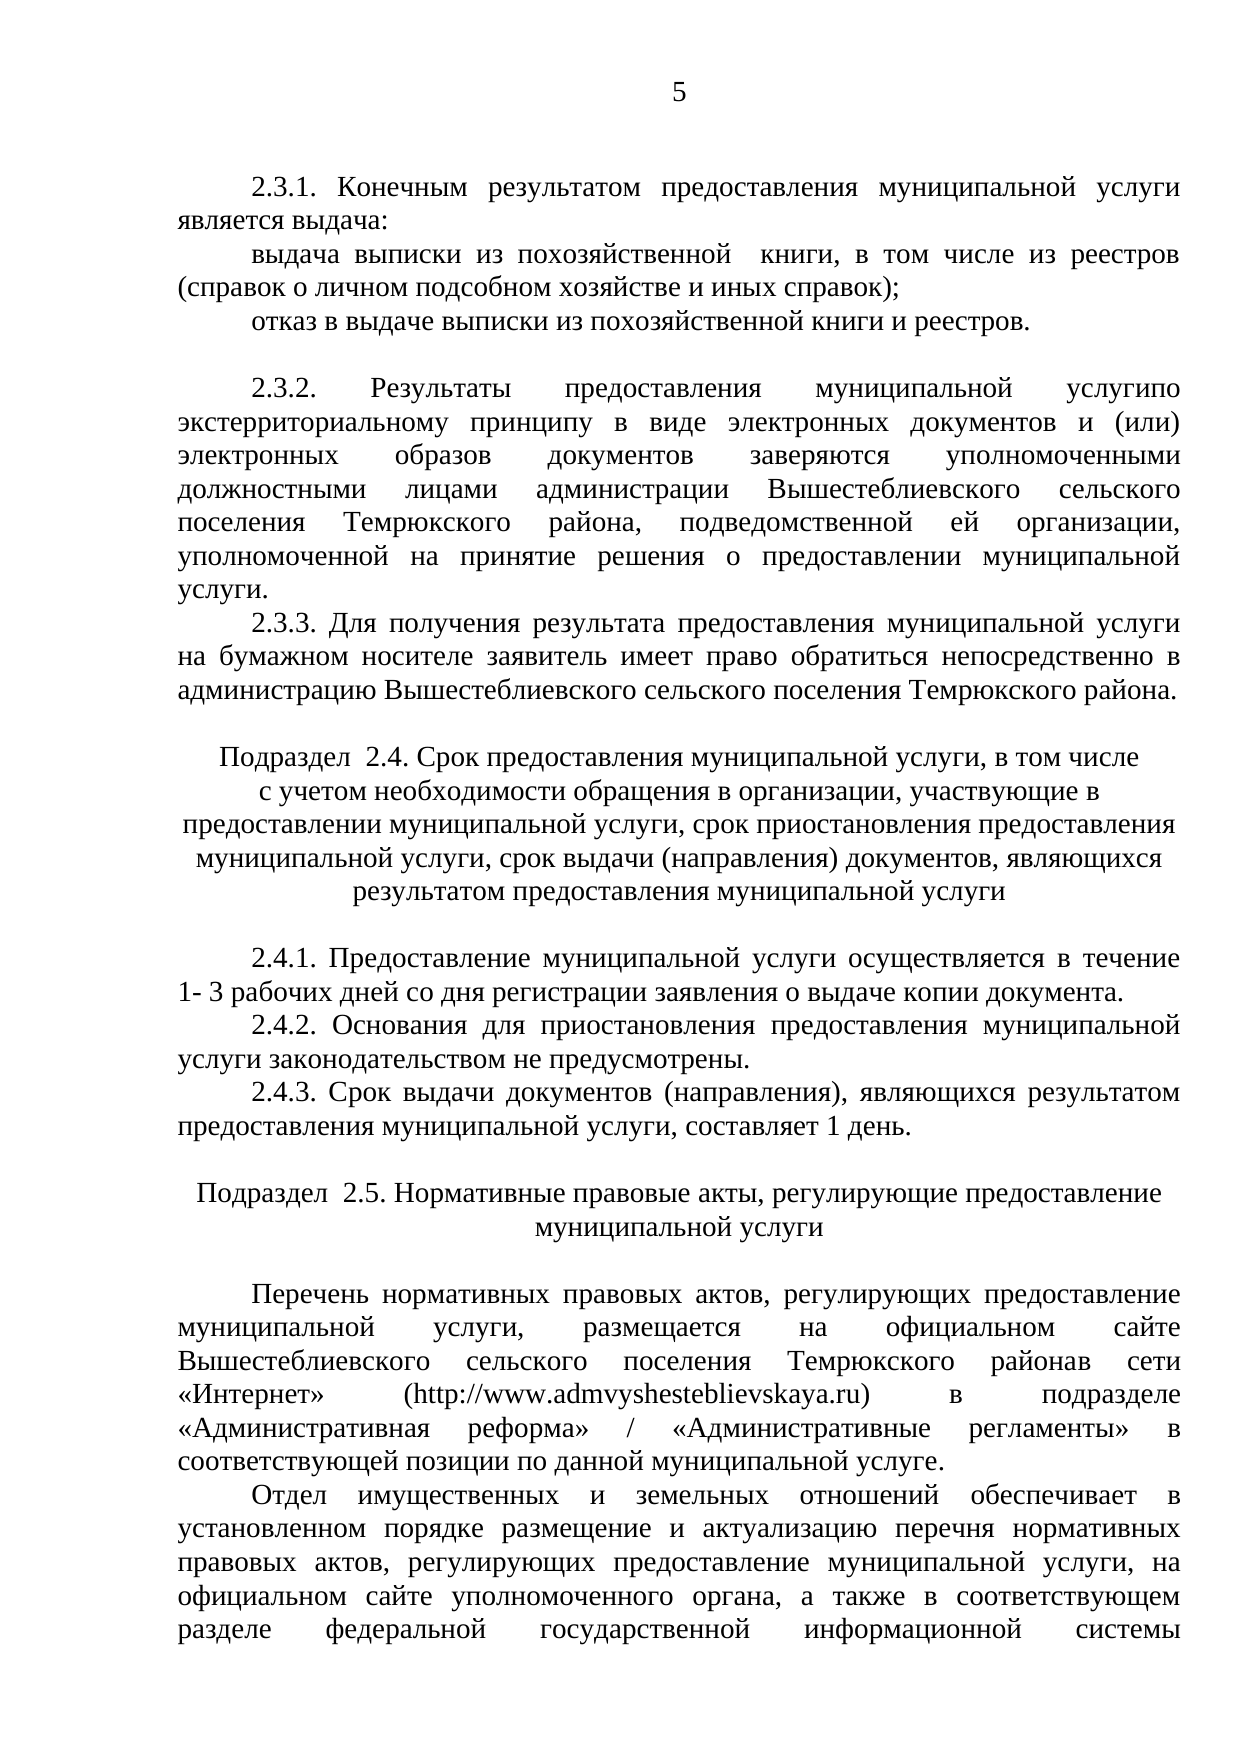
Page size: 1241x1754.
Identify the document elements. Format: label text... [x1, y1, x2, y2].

text 2.3.3. Для получения результата предоставления муниципальной услуги на бумажном носителе заявитель имеет право обратиться непосредственно в администрацию Вышестеблиевского сельского поселения Темрюкского района. [177, 605, 1181, 706]
text 2.4.3. Срок выдачи документов (направления), являющихся результатом предоставления муниципальной услуги, составляет 1 день. [177, 1074, 1181, 1142]
text Подраздел 2.5. Нормативные правовые акты, регулирующие предоставление муниципальной услуги [177, 1175, 1181, 1242]
text 2.3.2. Результаты предоставления муниципальной услугипо экстерриториальному принципу в виде электронных документов и (или) электронных образов документов заверяются уполномоченными должностными лицами администрации Вышестеблиевского сельского поселения Темрюкского района, подведомственной ей организации, уполномоченной на принятие решения о предоставлении муниципальной услуги. [177, 370, 1181, 605]
text 2.4.1. Предоставление муниципальной услуги осуществляется в течение 1- 3 рабочих дней со дня регистрации заявления о выдаче копии документа. [177, 940, 1181, 1007]
text 2.4.2. Основания для приостановления предоставления муниципальной услуги законодательством не предусмотрены. [177, 1007, 1181, 1074]
text Подраздел 2.4. Срок предоставления муниципальной услуги, в том числе [177, 739, 1181, 773]
text Перечень нормативных правовых актов, регулирующих предоставление муниципальной услуги, размещается на официальном сайте Вышестеблиевского сельского поселения Темрюкского районав сети «Интернет» (http://www.admvyshesteblievskaya.ru) в подразделе «Административная реформа» / «Административные регламенты» в соответствующей позиции по данной муниципальной услуге. [177, 1276, 1181, 1477]
text отказ в выдаче выписки из похозяйственной книги и реестров. [177, 303, 1181, 337]
text выдача выписки из похозяйственной книги, в том числе из реестров (справок о личном подсобном хозяйстве и иных справок); [177, 236, 1181, 303]
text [177, 1477, 1181, 1645]
text 2.3.1. Конечным результатом предоставления муниципальной услуги является выдача: [177, 169, 1181, 236]
text с учетом необходимости обращения в организации, участвующие в предоставлении муниципальной услуги, срок приостановления предоставления муниципальной услуги, срок выдачи (направления) документов, являющихся результатом предоставления муниципальной услуги [177, 773, 1181, 907]
